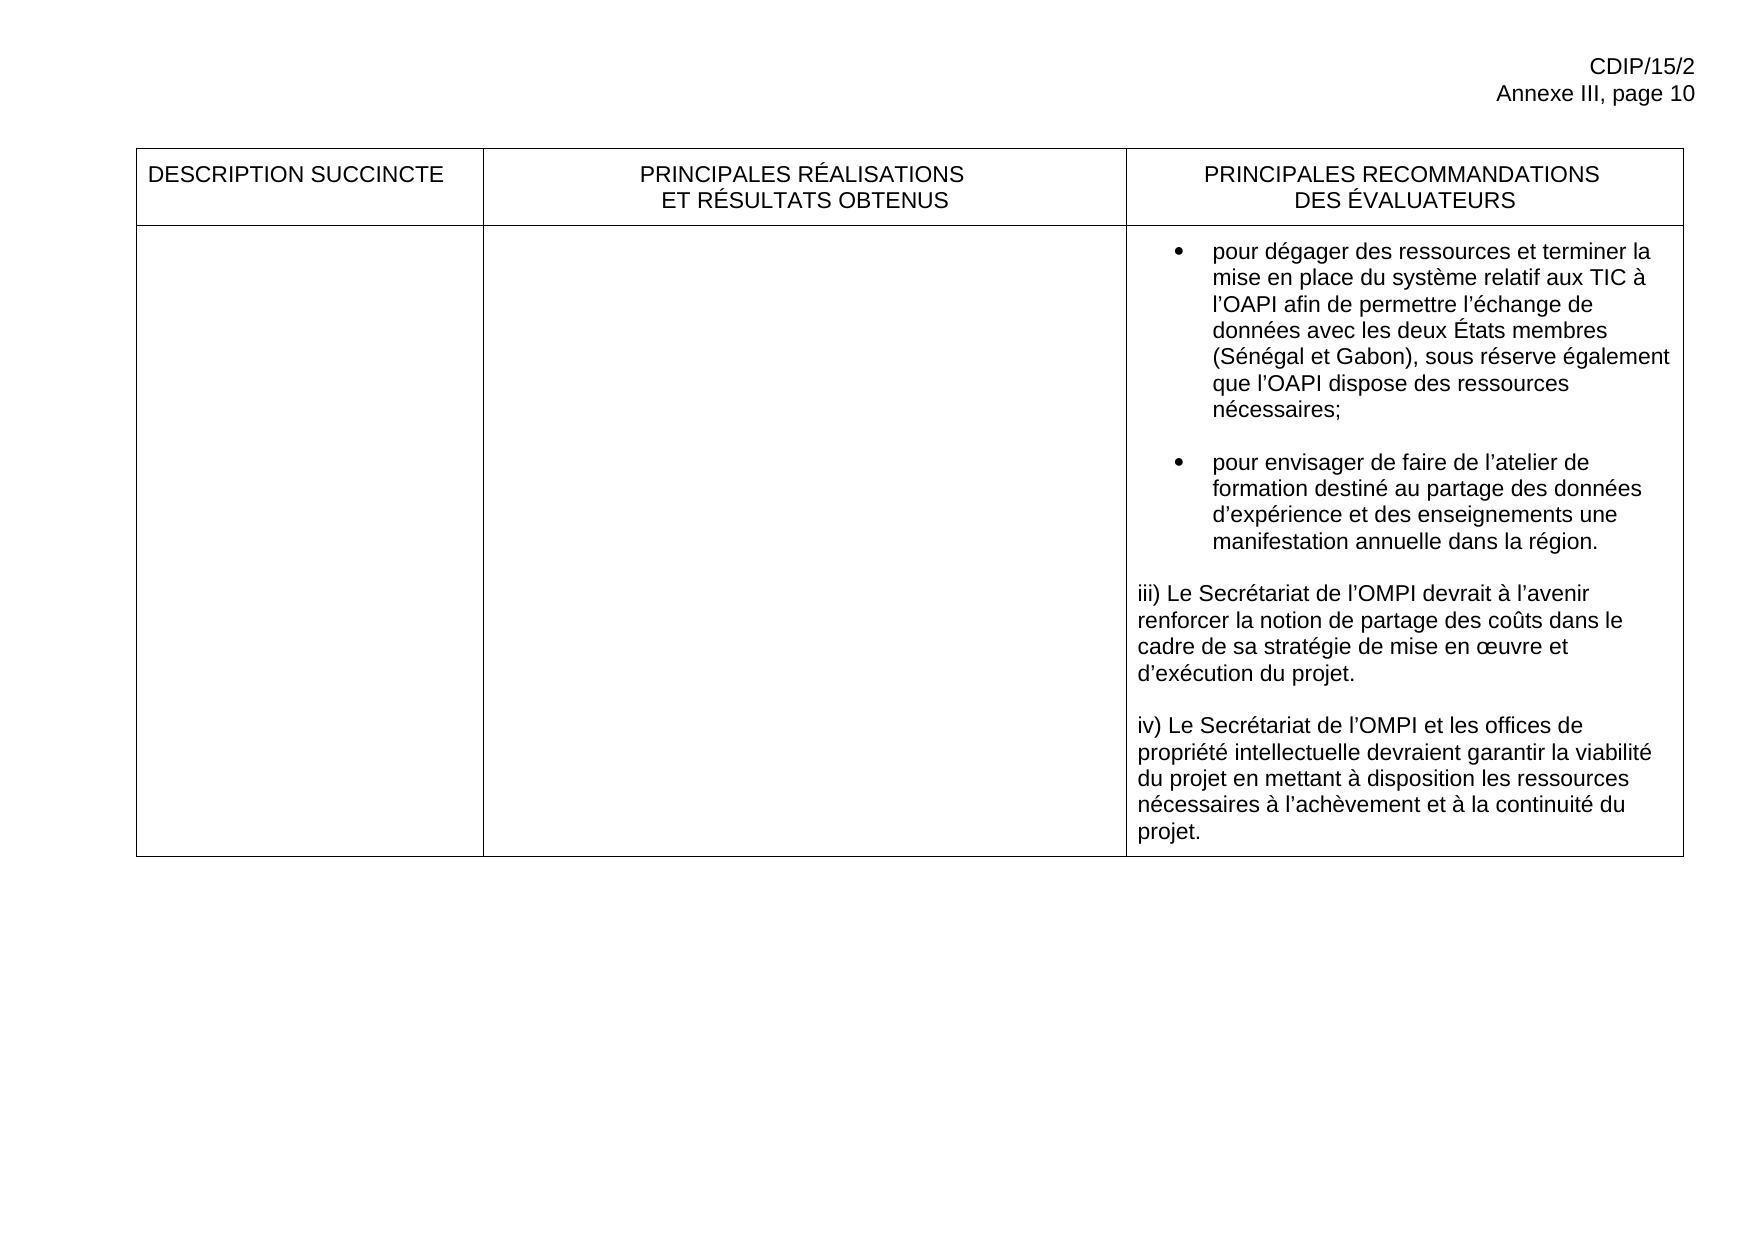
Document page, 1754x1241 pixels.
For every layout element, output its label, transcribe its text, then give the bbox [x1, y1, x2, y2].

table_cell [137, 226, 483, 856]
table_header PRINCIPALES RECOMMANDATIONS DES ÉVALUATEURS [1127, 149, 1683, 225]
table_header DESCRIPTION SUCCINCTE [137, 149, 483, 225]
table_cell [484, 226, 1126, 856]
table_header PRINCIPALES RÉALISATIONS ET RÉSULTATS OBTENUS [484, 149, 1126, 225]
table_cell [1127, 226, 1683, 856]
